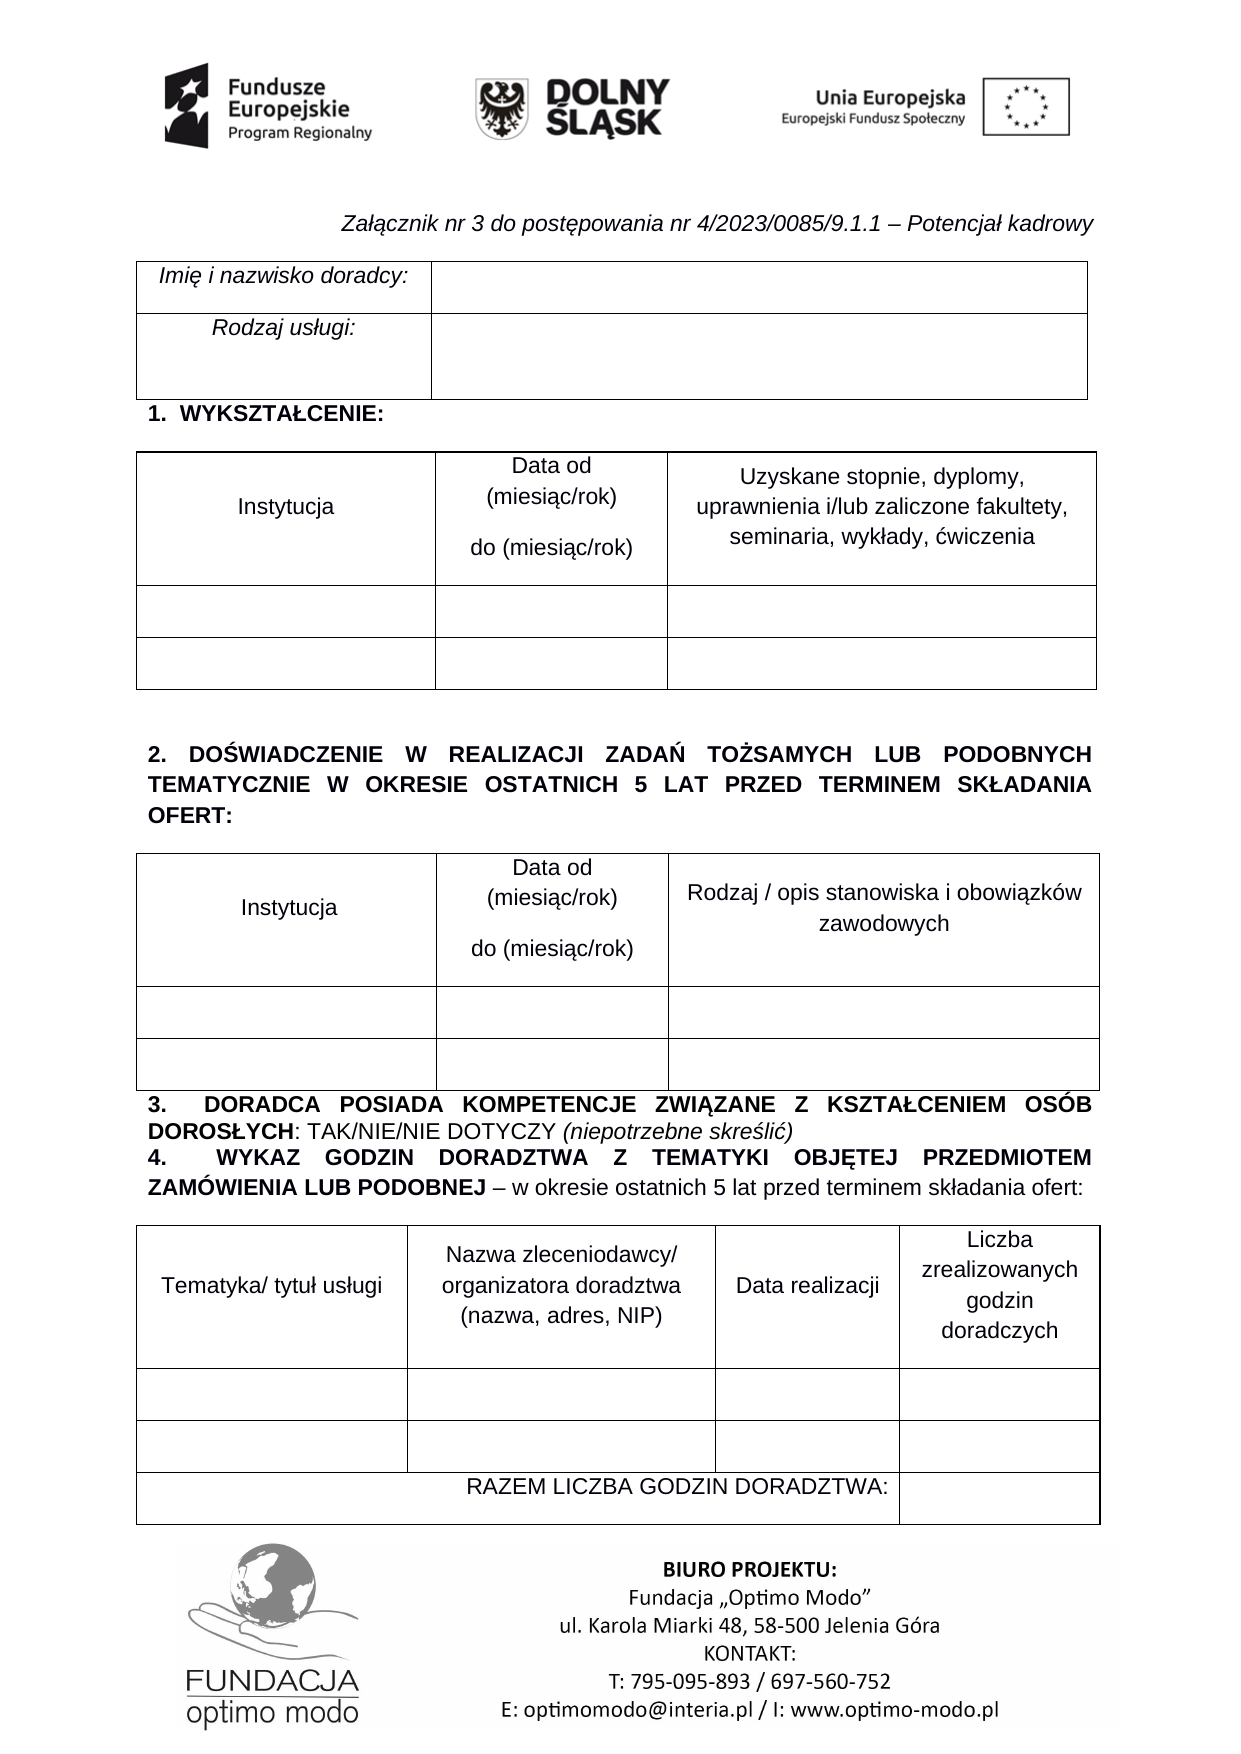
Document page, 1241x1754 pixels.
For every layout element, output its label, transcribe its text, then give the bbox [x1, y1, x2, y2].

picture [176, 1542, 1121, 1731]
text 1. WYKSZTAŁCENIE: [148, 400, 1093, 427]
table_cell RAZEM LICZBA GODZIN DORADZTWA: [137, 1473, 899, 1524]
table_cell [137, 638, 435, 689]
table_cell [669, 987, 1099, 1038]
table_cell [137, 987, 436, 1038]
table_cell [668, 638, 1096, 689]
text 2. DOŚWIADCZENIE W REALIZACJI ZADAŃ TOŻSAMYCH LUB PODOBNYCH TEMATYCZNIE W OKRESIE OSTATNICH 5 LAT PRZED TERMINEM SKŁADANIA OFERT: [148, 741, 1093, 828]
text 4. WYKAZ GODZIN DORADZTWA Z TEMATYKI OBJĘTEJ PRZEDMIOTEM ZAMÓWIENIA LUB PODOBNEJ – w okresie ostatnich 5 lat przed terminem składania ofert: [148, 1144, 1093, 1201]
table_header Uzyskane stopnie, dyplomy, uprawnienia i/lub zaliczone fakultety, seminaria, wykłady, ćwiczenia [668, 453, 1096, 585]
table_cell [436, 638, 667, 689]
table_cell [900, 1421, 1099, 1472]
table_header Instytucja [137, 854, 436, 986]
table_header Imię i nazwisko doradcy: [137, 262, 431, 313]
table_cell [900, 1369, 1099, 1420]
picture [147, 59, 1092, 154]
table_cell [437, 1039, 668, 1090]
table_header Tematyka/ tytuł usługi [137, 1226, 407, 1368]
table_cell [137, 1421, 407, 1472]
table_header Nazwa zleceniodawcy/ organizatora doradztwa (nazwa, adres, NIP) [408, 1226, 715, 1368]
table_header Data od (miesiąc/rok) do (miesiąc/rok) [436, 453, 667, 585]
table_header Instytucja [137, 453, 435, 585]
table_cell [137, 1369, 407, 1420]
table_cell [436, 586, 667, 637]
table_header [432, 262, 1087, 313]
table_header Data realizacji [716, 1226, 899, 1368]
text 3. DORADCA POSIADA KOMPETENCJE ZWIĄZANE Z KSZTAŁCENIEM OSÓB DOROSŁYCH: TAK/NIE/NIE DOTYCZY (niepotrzebne skreślić) [148, 1091, 1093, 1144]
table_cell [137, 1039, 436, 1090]
table_cell [137, 586, 435, 637]
table_cell [408, 1369, 715, 1420]
table_cell [716, 1421, 899, 1472]
table_cell [900, 1473, 1099, 1524]
table_cell Rodzaj usługi: [137, 314, 431, 399]
table_cell [669, 1039, 1099, 1090]
table_header Liczba zrealizowanych godzin doradczych [900, 1226, 1099, 1368]
table_header Data od (miesiąc/rok) do (miesiąc/rok) [437, 854, 668, 986]
table_cell [432, 314, 1087, 399]
table_cell [668, 586, 1096, 637]
list Załącznik nr 3 do postępowania nr 4/2023/0085/9.1.1 – Potencjał kadrowy [136, 210, 1093, 237]
table_cell [716, 1369, 899, 1420]
table_cell [408, 1421, 715, 1472]
table_header Rodzaj / opis stanowiska i obowiązków zawodowych [669, 854, 1099, 986]
table_cell [437, 987, 668, 1038]
